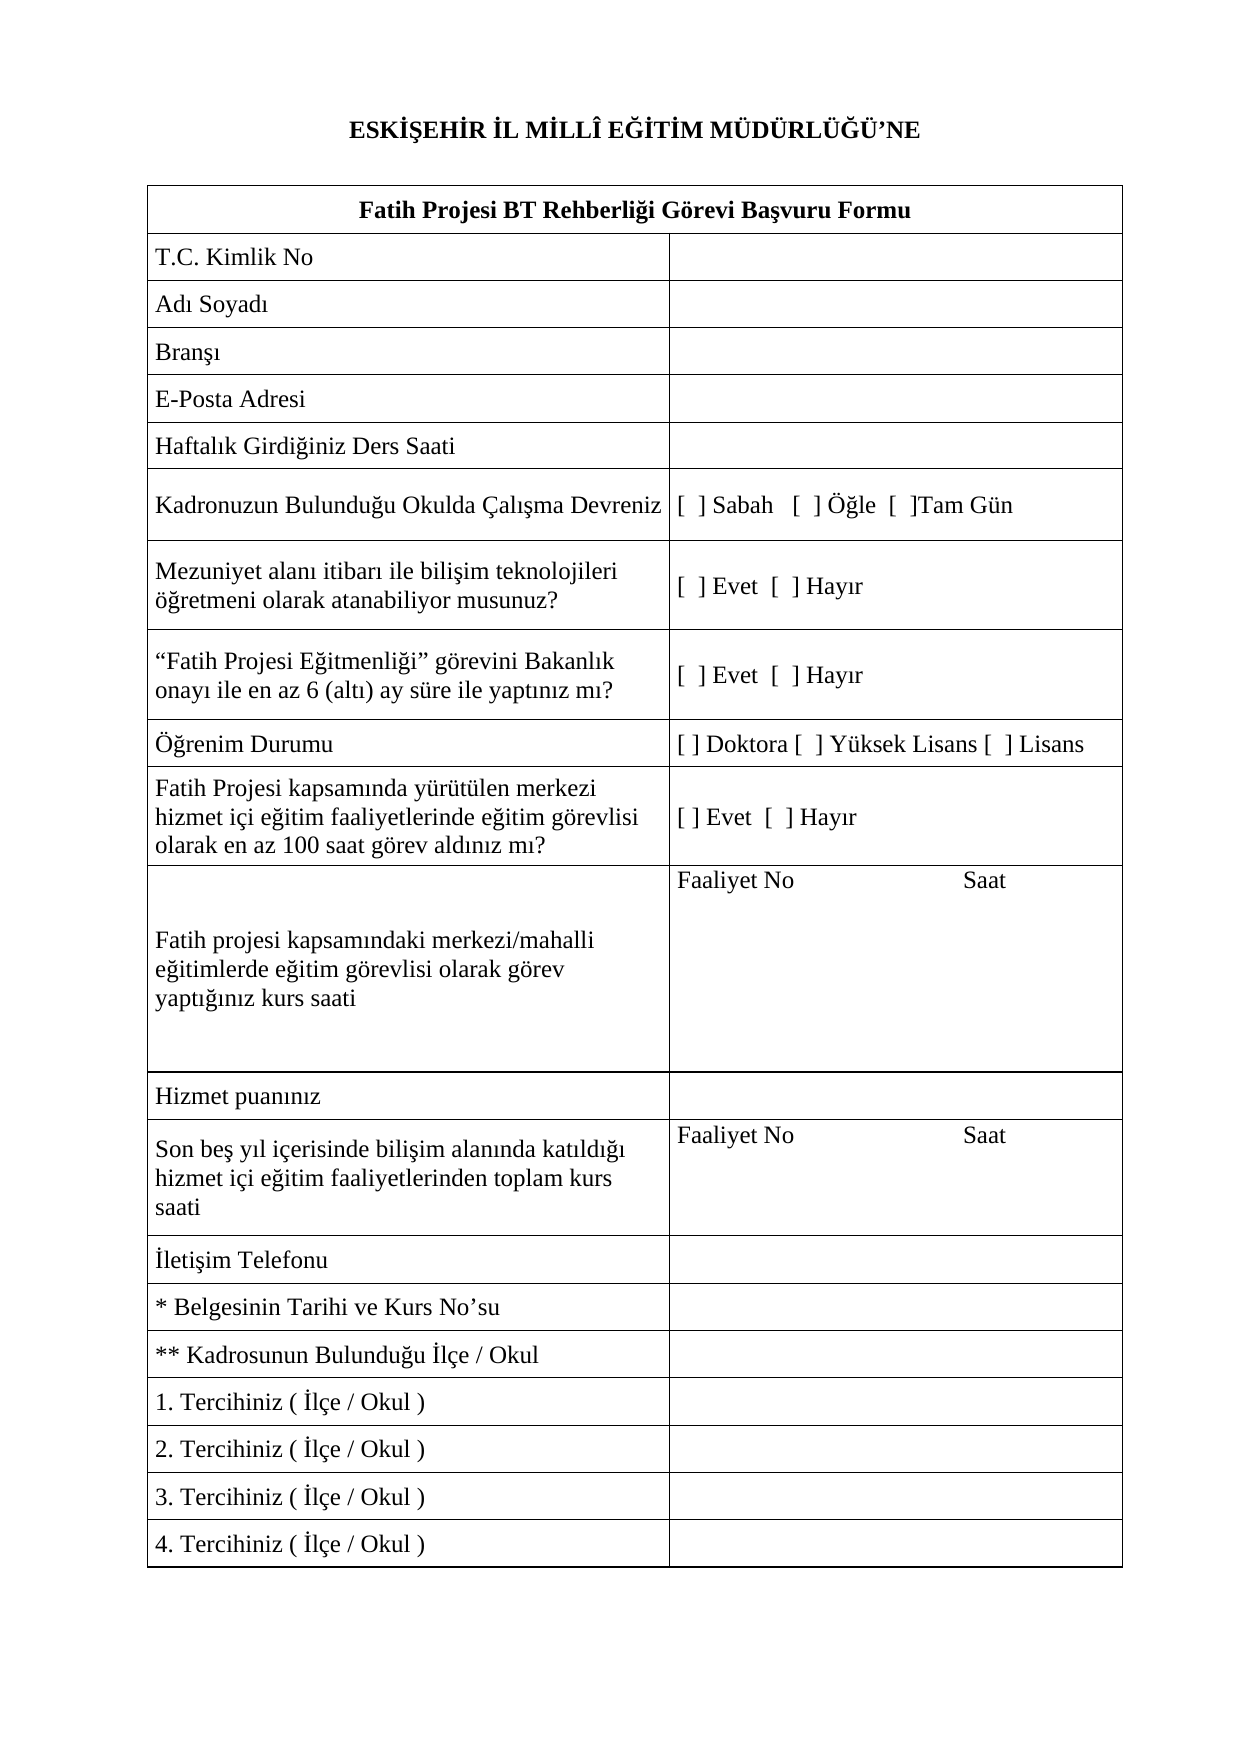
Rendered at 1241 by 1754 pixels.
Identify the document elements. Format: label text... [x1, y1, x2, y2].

table_cell Hizmet puanınız [148, 1073, 669, 1119]
table_cell Faaliyet No Saat [670, 1120, 1122, 1235]
table_cell ** Kadrosunun Bulunduğu İlçe / Okul [148, 1331, 669, 1377]
table_cell Mezuniyet alanı itibarı ile bilişim teknolojileri öğretmeni olarak atanabiliyor musunuz? [148, 541, 669, 629]
table_cell [670, 234, 1122, 280]
table_cell [670, 423, 1122, 468]
table_cell Haftalık Girdiğiniz Ders Saati [148, 423, 669, 468]
table_cell [670, 1426, 1122, 1472]
table_cell Fatih projesi kapsamındaki merkezi/mahalli eğitimlerde eğitim görevlisi olarak görev yaptığınız kurs saati [148, 866, 669, 1071]
table_cell [670, 1284, 1122, 1330]
table_cell Fatih Projesi kapsamında yürütülen merkezi hizmet içi eğitim faaliyetlerinde eğitim görevlisi olarak en az 100 saat görev aldınız mı? [148, 767, 669, 864]
table_cell [670, 281, 1122, 327]
table_cell İletişim Telefonu [148, 1236, 669, 1283]
table_cell E-Posta Adresi [148, 375, 669, 422]
table_cell [670, 1236, 1122, 1283]
table_cell [ ] Sabah [ ] Öğle [ ]Tam Gün [670, 469, 1122, 540]
table_cell Faaliyet No Saat [670, 866, 1122, 1071]
table_cell 1. Tercihiniz ( İlçe / Okul ) [148, 1378, 669, 1424]
table_cell 4. Tercihiniz ( İlçe / Okul ) [148, 1520, 669, 1566]
table_cell [670, 1331, 1122, 1377]
table_cell [670, 375, 1122, 422]
table_cell [ ] Evet [ ] Hayır [670, 630, 1122, 719]
table_cell [670, 328, 1122, 374]
text ESKİŞEHİR İL MİLLÎ EĞİTİM MÜDÜRLÜĞÜ’NE [148, 115, 1122, 144]
table_cell Öğrenim Durumu [148, 720, 669, 766]
table_cell [ ] Evet [ ] Hayır [670, 767, 1122, 864]
table_cell 3. Tercihiniz ( İlçe / Okul ) [148, 1473, 669, 1519]
table_cell 2. Tercihiniz ( İlçe / Okul ) [148, 1426, 669, 1472]
table_cell Son beş yıl içerisinde bilişim alanında katıldığı hizmet içi eğitim faaliyetlerinden toplam kurs saati [148, 1120, 669, 1235]
table_header Fatih Projesi BT Rehberliği Görevi Başvuru Formu [148, 186, 1122, 232]
table_cell “Fatih Projesi Eğitmenliği” görevini Bakanlık onayı ile en az 6 (altı) ay süre ile yaptınız mı? [148, 630, 669, 719]
table_cell * Belgesinin Tarihi ve Kurs No’su [148, 1284, 669, 1330]
table_cell Branşı [148, 328, 669, 374]
table_cell [ ] Evet [ ] Hayır [670, 541, 1122, 629]
table_cell [670, 1473, 1122, 1519]
table_cell Kadronuzun Bulunduğu Okulda Çalışma Devreniz [148, 469, 669, 540]
table_cell [670, 1520, 1122, 1566]
table_cell [670, 1378, 1122, 1424]
table_cell [670, 1073, 1122, 1119]
table_cell Adı Soyadı [148, 281, 669, 327]
table_cell [ ] Doktora [ ] Yüksek Lisans [ ] Lisans [670, 720, 1122, 766]
table_cell T.C. Kimlik No [148, 234, 669, 280]
